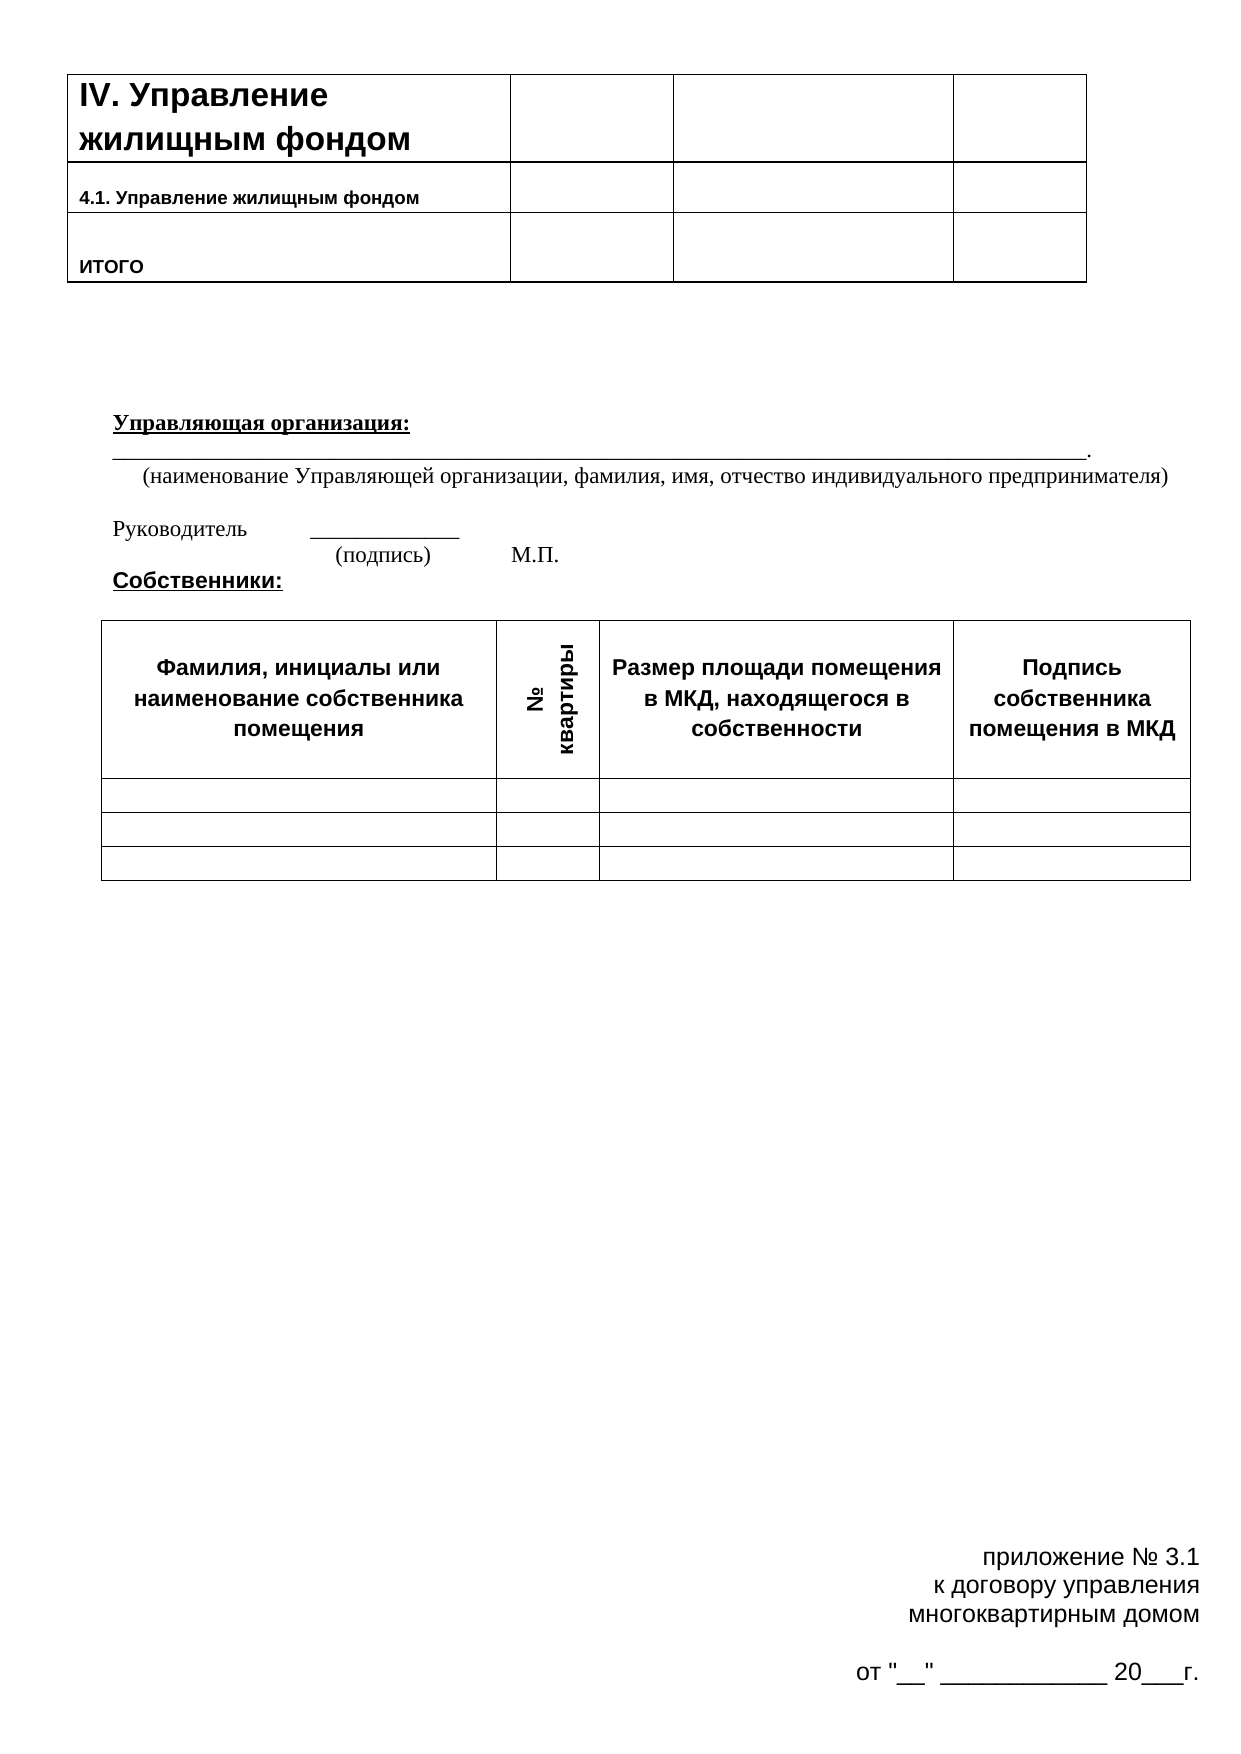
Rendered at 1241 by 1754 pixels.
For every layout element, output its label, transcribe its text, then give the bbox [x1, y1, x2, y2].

table_cell [600, 779, 953, 812]
table_cell [497, 847, 599, 880]
text Руководитель _____________ [112, 515, 1200, 541]
table_cell [954, 779, 1190, 812]
table_cell [497, 779, 599, 812]
table_cell 4.1. Управление жилищным фондом [68, 163, 510, 212]
text Собственники: [112, 567, 1200, 594]
table_header № квартиры [497, 621, 599, 778]
table_cell [102, 779, 496, 812]
table_header Размер площади помещения в МКД, находящегося в собственности [600, 621, 953, 778]
table_cell [102, 813, 496, 846]
text Управляющая организация: [112, 409, 1200, 436]
table_header Фамилия, инициалы или наименование собственника помещения [102, 621, 496, 778]
text (наименование Управляющей организации, фамилия, имя, отчество индивидуального предпринимателя) [112, 462, 1200, 488]
table_cell [102, 847, 496, 880]
text многоквартирным домом [112, 1599, 1200, 1628]
text (подпись) М.П. [112, 541, 1200, 567]
table_cell [511, 163, 673, 212]
table_cell [674, 75, 821, 161]
table_cell [674, 213, 821, 281]
table_cell [954, 75, 1086, 161]
table_cell [600, 847, 953, 880]
table_cell [954, 213, 1086, 281]
table_cell [600, 813, 953, 846]
table_cell [497, 813, 599, 846]
table_cell [511, 213, 673, 281]
table_cell ИТОГО [68, 213, 510, 281]
text приложение № 3.1 [112, 1542, 1200, 1570]
table_cell [821, 163, 953, 212]
text к договору управления [112, 1570, 1200, 1599]
table_cell [954, 813, 1190, 846]
table_cell [511, 75, 673, 161]
table_cell [954, 847, 1190, 880]
table_header Подпись собственника помещения в МКД [954, 621, 1190, 778]
text от "__" ____________ 20___г. [112, 1657, 1200, 1685]
table_cell [821, 75, 953, 161]
table_cell [674, 163, 821, 212]
table_cell IV. Управление жилищным фондом [68, 75, 510, 161]
table_cell [821, 213, 953, 281]
table_cell [954, 163, 1086, 212]
text _____________________________________________________________________________________. [112, 436, 1200, 462]
